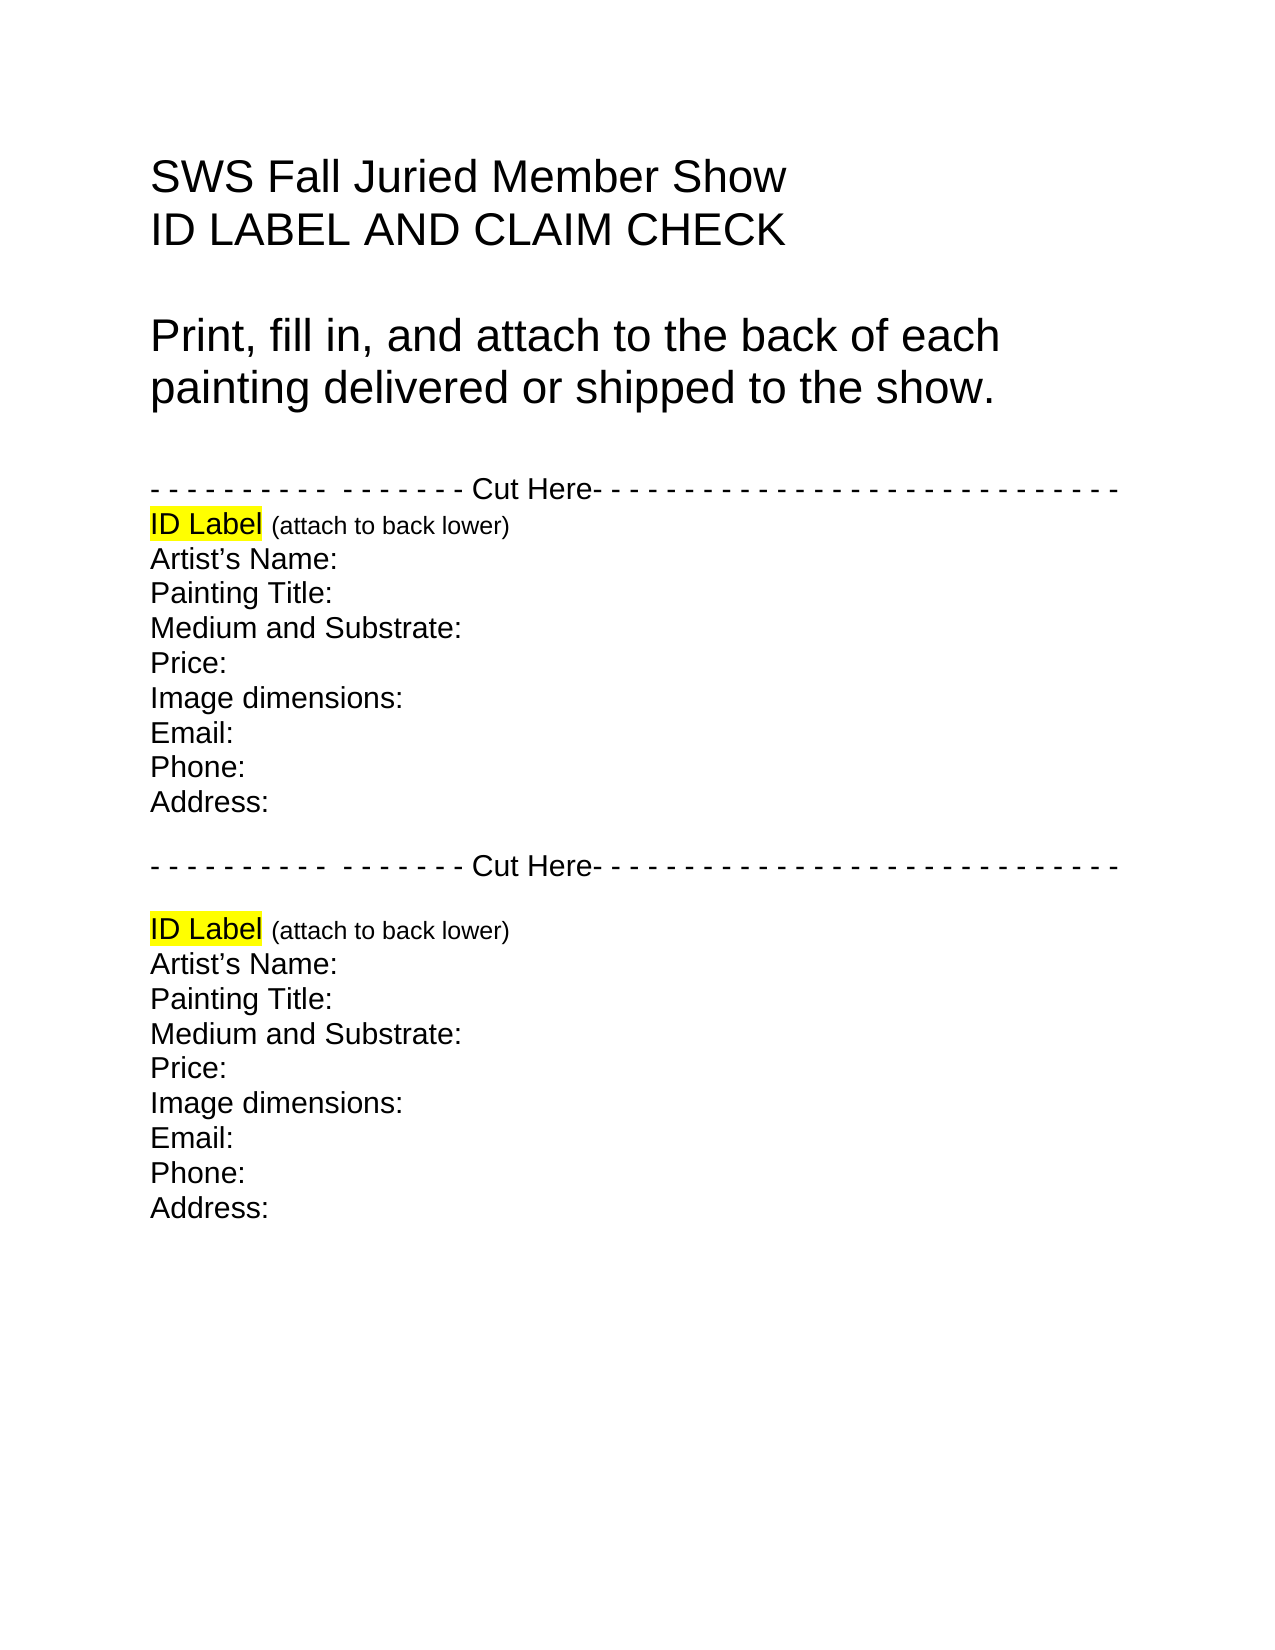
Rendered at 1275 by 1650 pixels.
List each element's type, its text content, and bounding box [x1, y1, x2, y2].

text Price: Image dimensions: Email: Phone: Address: [150, 1050, 1125, 1284]
text SWS Fall Juried Member Show ID LABEL AND CLAIM CHECK [150, 150, 1125, 255]
text - - - - - - - - - - - - - - - - - Cut Here- - - - - - - - - - - - - - - - - - - - - - - - - - - - -ID Label (attach to back lower) [150, 413, 1125, 541]
text Print, fill in, and attach to the back of each painting delivered or shipped to the show. [150, 308, 1125, 413]
text Artist’s Name: Painting Title: Medium and Substrate: [150, 541, 1125, 645]
text Artist’s Name: Painting Title: Medium and Substrate: [150, 946, 1125, 1050]
text Price: Image dimensions: Email: Phone: Address: - - - - - - - - - - - - - - - - - Cut Here- - - - - - - - - - - - - - - - - - - - - - - - - - - - - ID Label (attach to back lower) [150, 645, 1125, 946]
